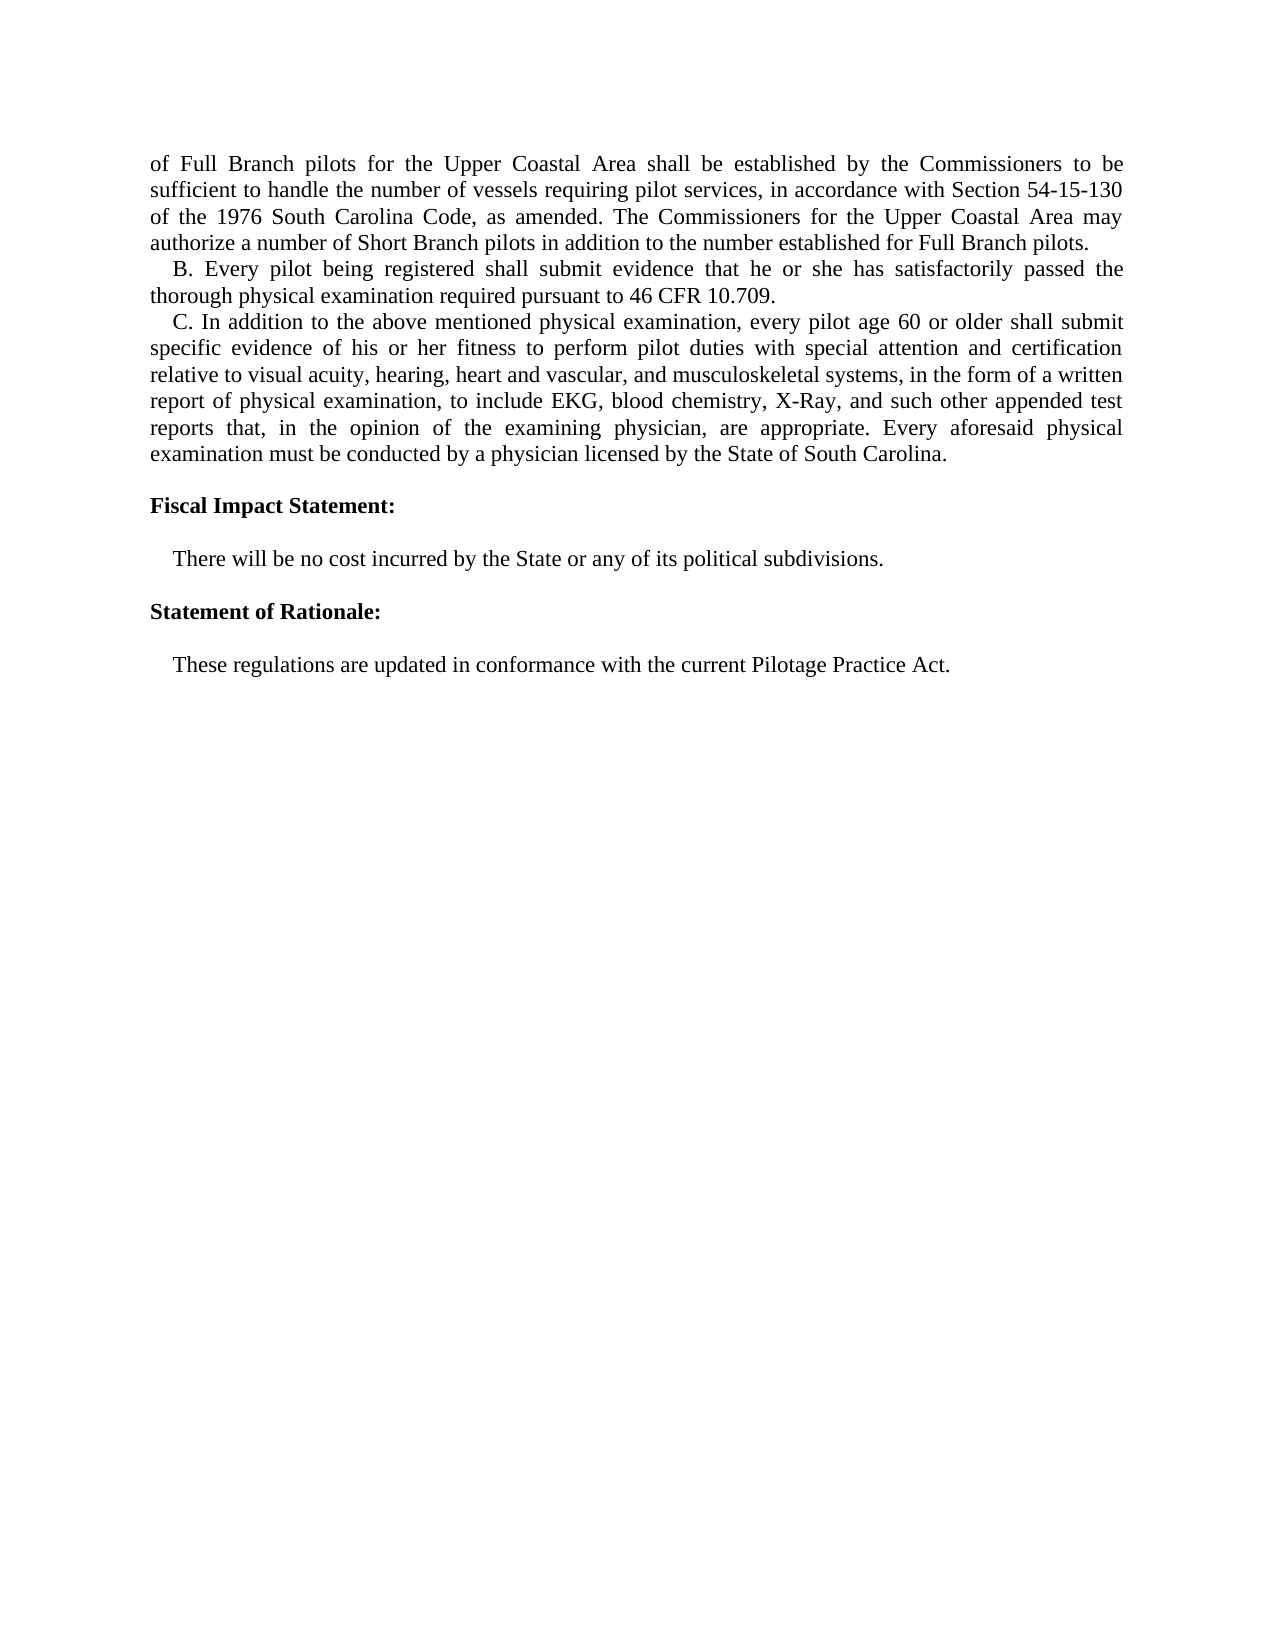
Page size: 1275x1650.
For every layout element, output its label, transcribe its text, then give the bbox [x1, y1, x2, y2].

text There will be no cost incurred by the State or any of its political subdivisions. [150, 545, 1125, 572]
text These regulations are updated in conformance with the current Pilotage Practice Act. [150, 651, 1125, 677]
text C. In addition to the above mentioned physical examination, every pilot age 60 or older shall submit specific evidence of his or her fitness to perform pilot duties with special attention and certification relative to visual acuity, hearing, heart and vascular, and musculoskeletal systems, in the form of a written report of physical examination, to include EKG, blood chemistry, X-Ray, and such other appended test reports that, in the opinion of the examining physician, are appropriate. Every aforesaid physical examination must be conducted by a physician licensed by the State of South Carolina. [150, 308, 1125, 466]
text Fiscal Impact Statement: [150, 493, 1125, 519]
text B. Every pilot being registered shall submit evidence that he or she has satisfactorily passed the thorough physical examination required pursuant to 46 CFR 10.709. [150, 255, 1125, 308]
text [150, 150, 1125, 255]
text Statement of Rationale: [150, 598, 1125, 624]
